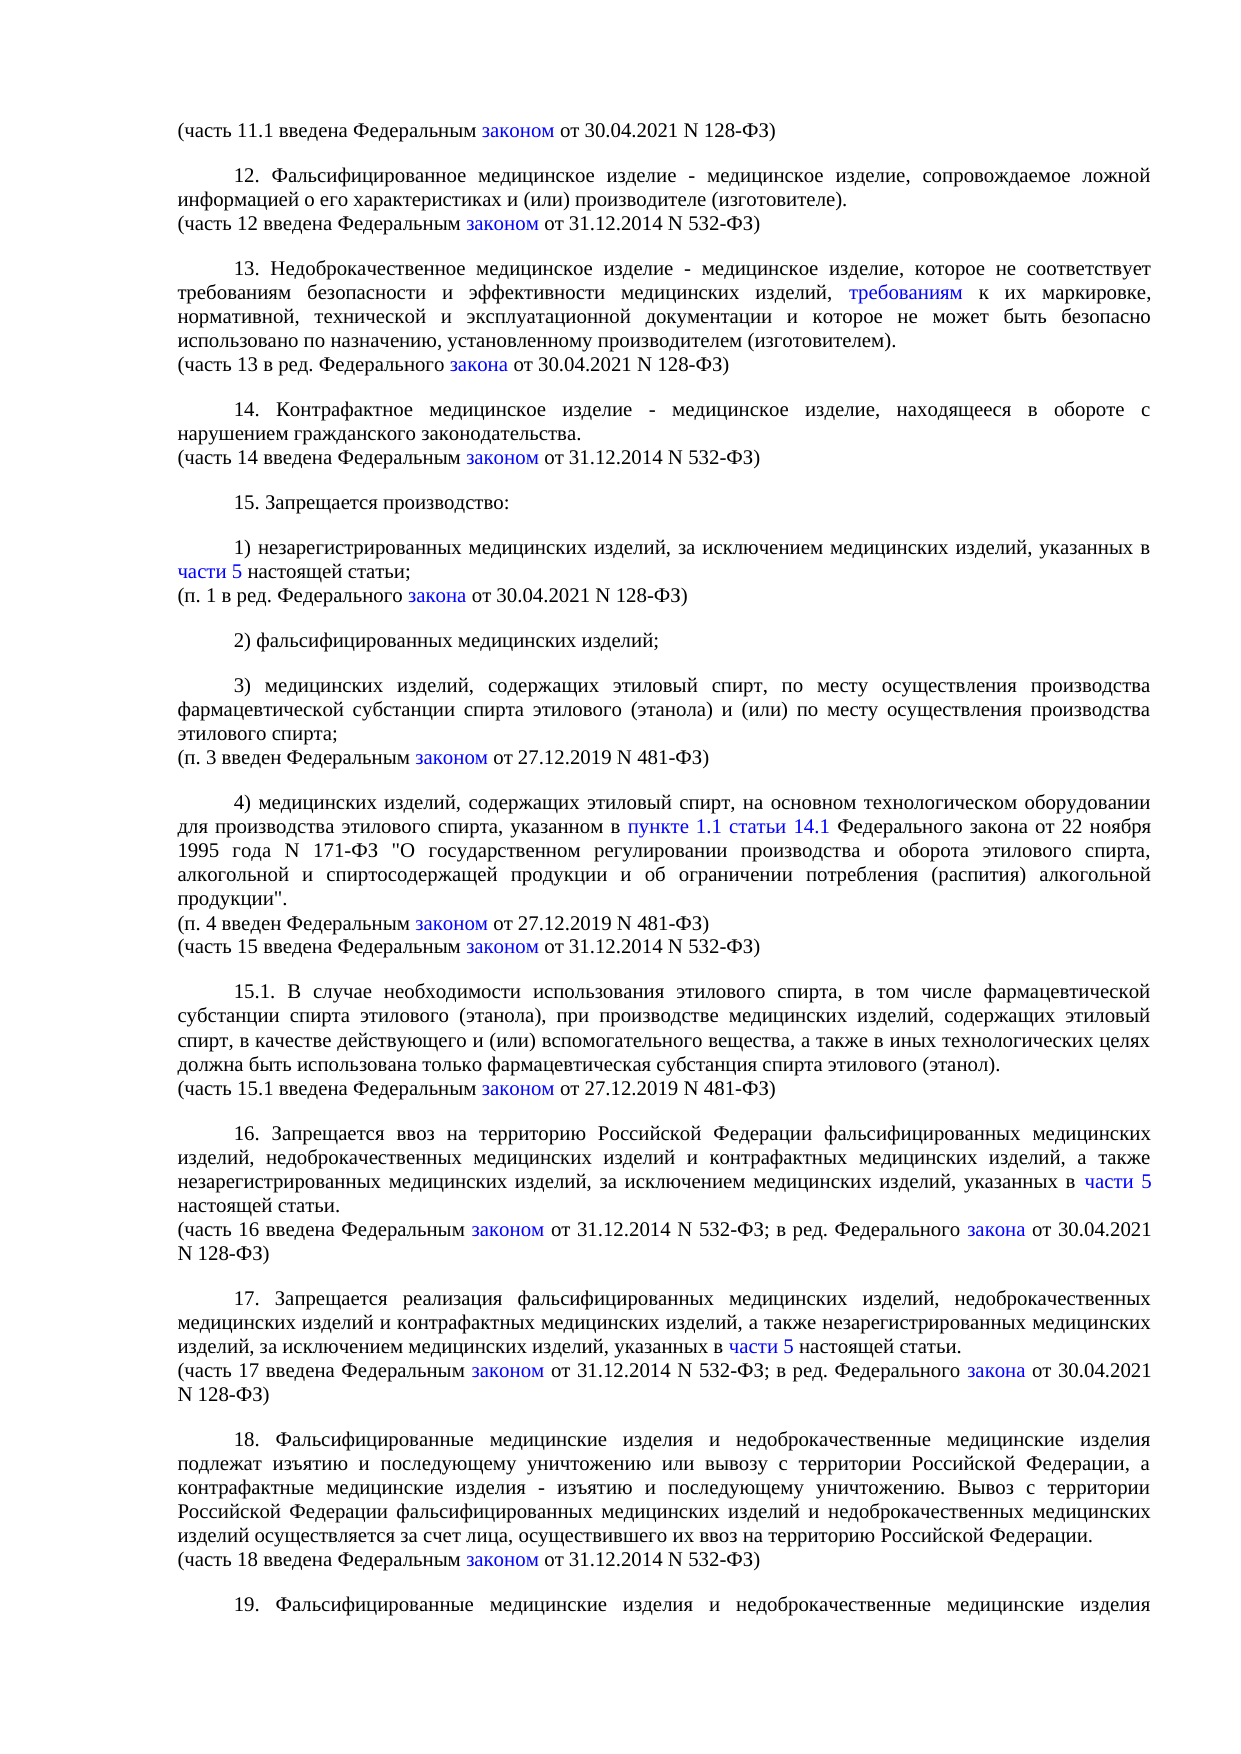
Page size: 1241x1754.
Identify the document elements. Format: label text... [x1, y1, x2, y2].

text (часть 16 введена Федеральным законом от 31.12.2014 N 532-ФЗ; в ред. Федерального закона от 30.04.2021 N 128-ФЗ) [177, 1217, 1152, 1265]
text 17. Запрещается реализация фальсифицированных медицинских изделий, недоброкачественных медицинских изделий и контрафактных медицинских изделий, а также незарегистрированных медицинских изделий, за исключением медицинских изделий, указанных в части 5 настоящей статьи. [177, 1286, 1152, 1358]
text (п. 3 введен Федеральным законом от 27.12.2019 N 481-ФЗ) [177, 745, 1152, 769]
text 15. Запрещается производство: [177, 490, 1152, 514]
text (часть 15 введена Федеральным законом от 31.12.2014 N 532-ФЗ) [177, 934, 1152, 958]
text (часть 14 введена Федеральным законом от 31.12.2014 N 532-ФЗ) [177, 445, 1152, 469]
text 18. Фальсифицированные медицинские изделия и недоброкачественные медицинские изделия подлежат изъятию и последующему уничтожению или вывозу с территории Российской Федерации, а контрафактные медицинские изделия - изъятию и последующему уничтожению. Вывоз с территории Российской Федерации фальсифицированных медицинских изделий и недоброкачественных медицинских изделий осуществляется за счет лица, осуществившего их ввоз на территорию Российской Федерации. [177, 1427, 1152, 1547]
text 1) незарегистрированных медицинских изделий, за исключением медицинских изделий, указанных в части 5 настоящей статьи; [177, 535, 1152, 583]
text 15.1. В случае необходимости использования этилового спирта, в том числе фармацевтической субстанции спирта этилового (этанола), при производстве медицинских изделий, содержащих этиловый спирт, в качестве действующего и (или) вспомогательного вещества, а также в иных технологических целях должна быть использована только фармацевтическая субстанция спирта этилового (этанол). [177, 979, 1152, 1076]
text (часть 15.1 введена Федеральным законом от 27.12.2019 N 481-ФЗ) [177, 1076, 1152, 1100]
text (часть 18 введена Федеральным законом от 31.12.2014 N 532-ФЗ) [177, 1547, 1152, 1571]
text (п. 1 в ред. Федерального закона от 30.04.2021 N 128-ФЗ) [177, 583, 1152, 607]
text 14. Контрафактное медицинское изделие - медицинское изделие, находящееся в обороте с нарушением гражданского законодательства. [177, 397, 1152, 445]
text 3) медицинских изделий, содержащих этиловый спирт, по месту осуществления производства фармацевтической субстанции спирта этилового (этанола) и (или) по месту осуществления производства этилового спирта; [177, 673, 1152, 745]
text 16. Запрещается ввоз на территорию Российской Федерации фальсифицированных медицинских изделий, недоброкачественных медицинских изделий и контрафактных медицинских изделий, а также незарегистрированных медицинских изделий, за исключением медицинских изделий, указанных в части 5 настоящей статьи. [177, 1121, 1152, 1217]
text (п. 4 введен Федеральным законом от 27.12.2019 N 481-ФЗ) [177, 910, 1152, 934]
text 12. Фальсифицированное медицинское изделие - медицинское изделие, сопровождаемое ложной информацией о его характеристиках и (или) производителе (изготовителе). [177, 163, 1152, 211]
text 2) фальсифицированных медицинских изделий; [177, 628, 1152, 652]
text 4) медицинских изделий, содержащих этиловый спирт, на основном технологическом оборудовании для производства этилового спирта, указанном в пункте 1.1 статьи 14.1 Федерального закона от 22 ноября 1995 года N 171-ФЗ "О государственном регулировании производства и оборота этилового спирта, алкогольной и спиртосодержащей продукции и об ограничении потребления (распития) алкогольной продукции". [177, 790, 1152, 910]
text (часть 12 введена Федеральным законом от 31.12.2014 N 532-ФЗ) [177, 211, 1152, 235]
text (часть 11.1 введена Федеральным законом от 30.04.2021 N 128-ФЗ) [177, 118, 1152, 142]
text 13. Недоброкачественное медицинское изделие - медицинское изделие, которое не соответствует требованиям безопасности и эффективности медицинских изделий, требованиям к их маркировке, нормативной, технической и эксплуатационной документации и которое не может быть безопасно использовано по назначению, установленному производителем (изготовителем). [177, 256, 1152, 352]
text (часть 17 введена Федеральным законом от 31.12.2014 N 532-ФЗ; в ред. Федерального закона от 30.04.2021 N 128-ФЗ) [177, 1358, 1152, 1406]
text (часть 13 в ред. Федерального закона от 30.04.2021 N 128-ФЗ) [177, 352, 1152, 376]
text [177, 1592, 1152, 1616]
